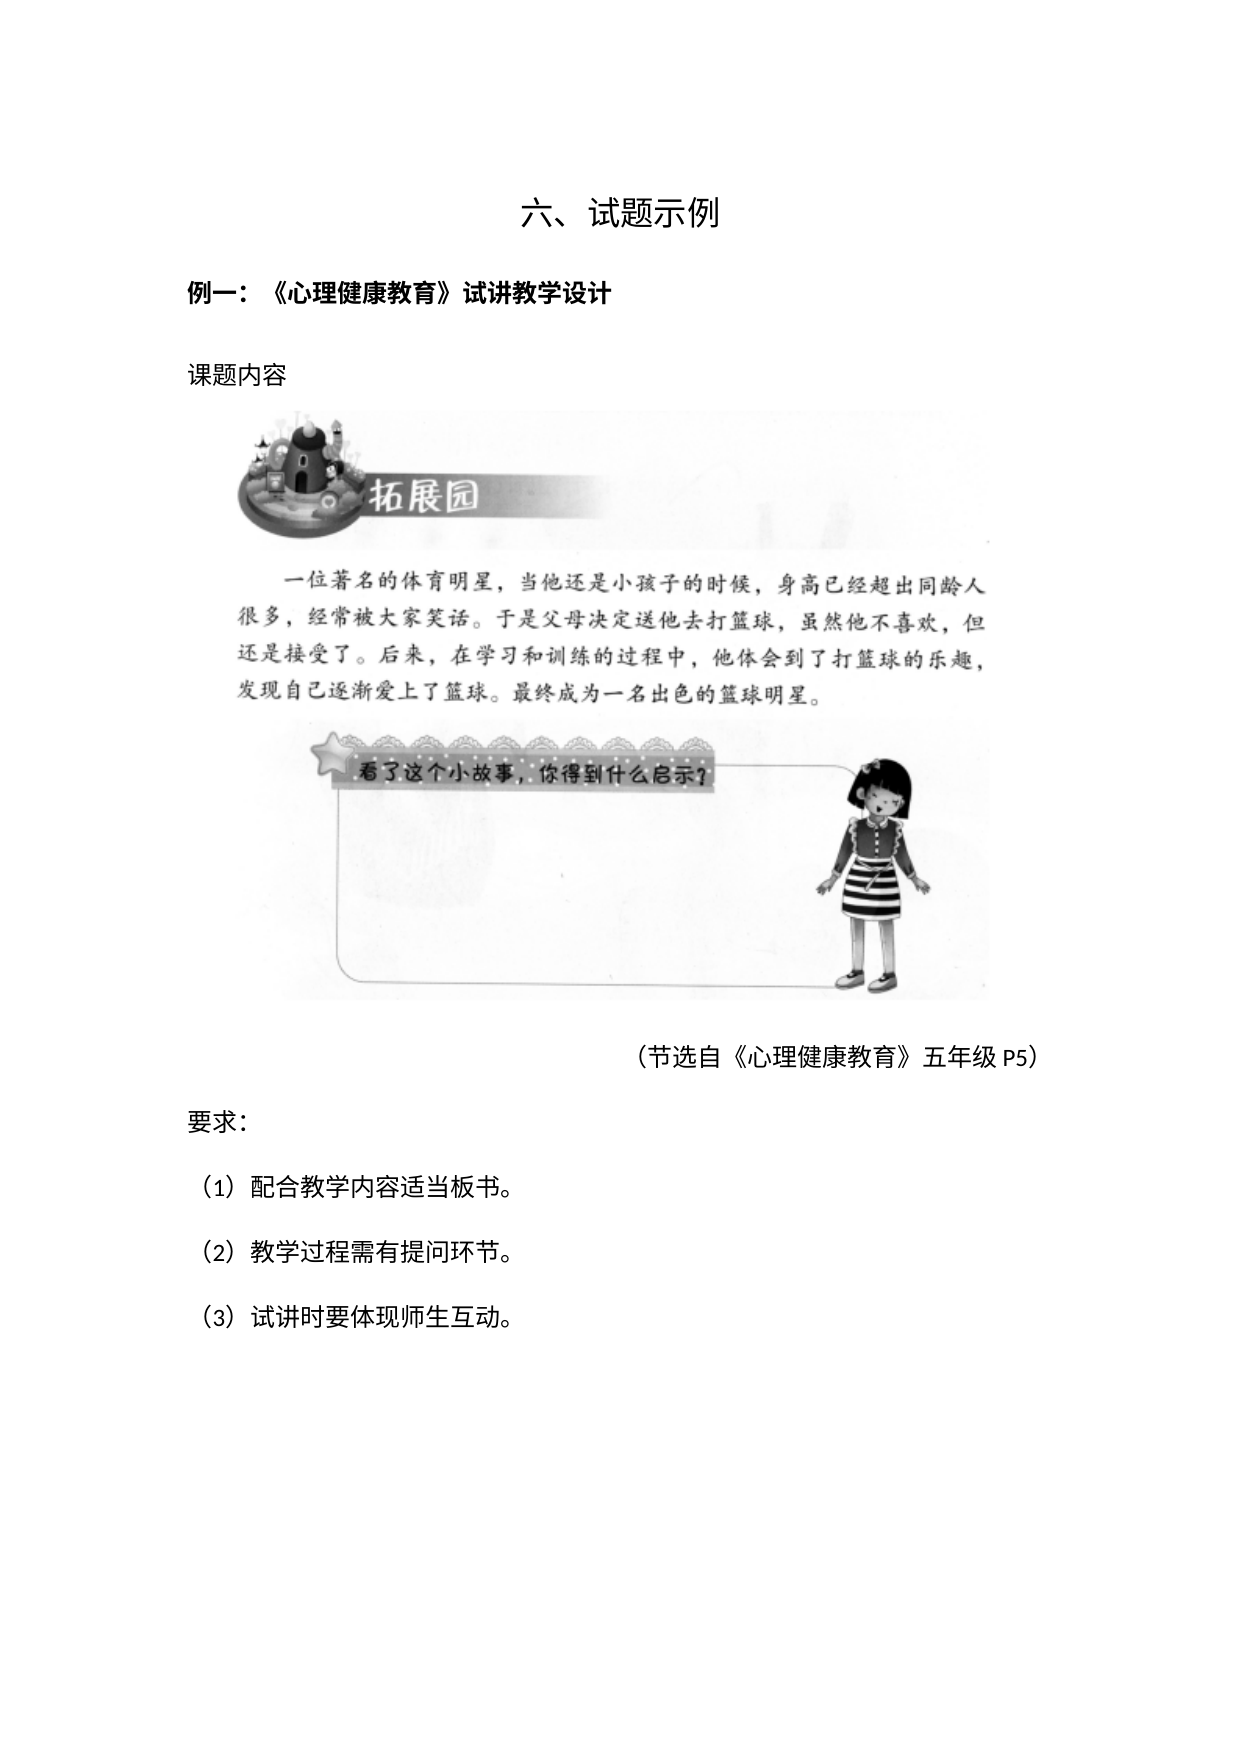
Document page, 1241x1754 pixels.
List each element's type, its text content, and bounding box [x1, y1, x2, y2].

text 例一：《心理健康教育》试讲教学设计 [187, 259, 1053, 324]
text 六、试题示例 [187, 178, 1053, 243]
text （1）配合教学内容适当板书。 [187, 1153, 1053, 1218]
text 要求： [187, 1088, 1053, 1153]
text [187, 1283, 1053, 1348]
text 课题内容 [187, 341, 1053, 406]
text （2）教学过程需有提问环节。 [187, 1218, 1053, 1283]
picture [216, 405, 1024, 1011]
text （节选自《心理健康教育》五年级P5） [187, 1023, 1053, 1088]
